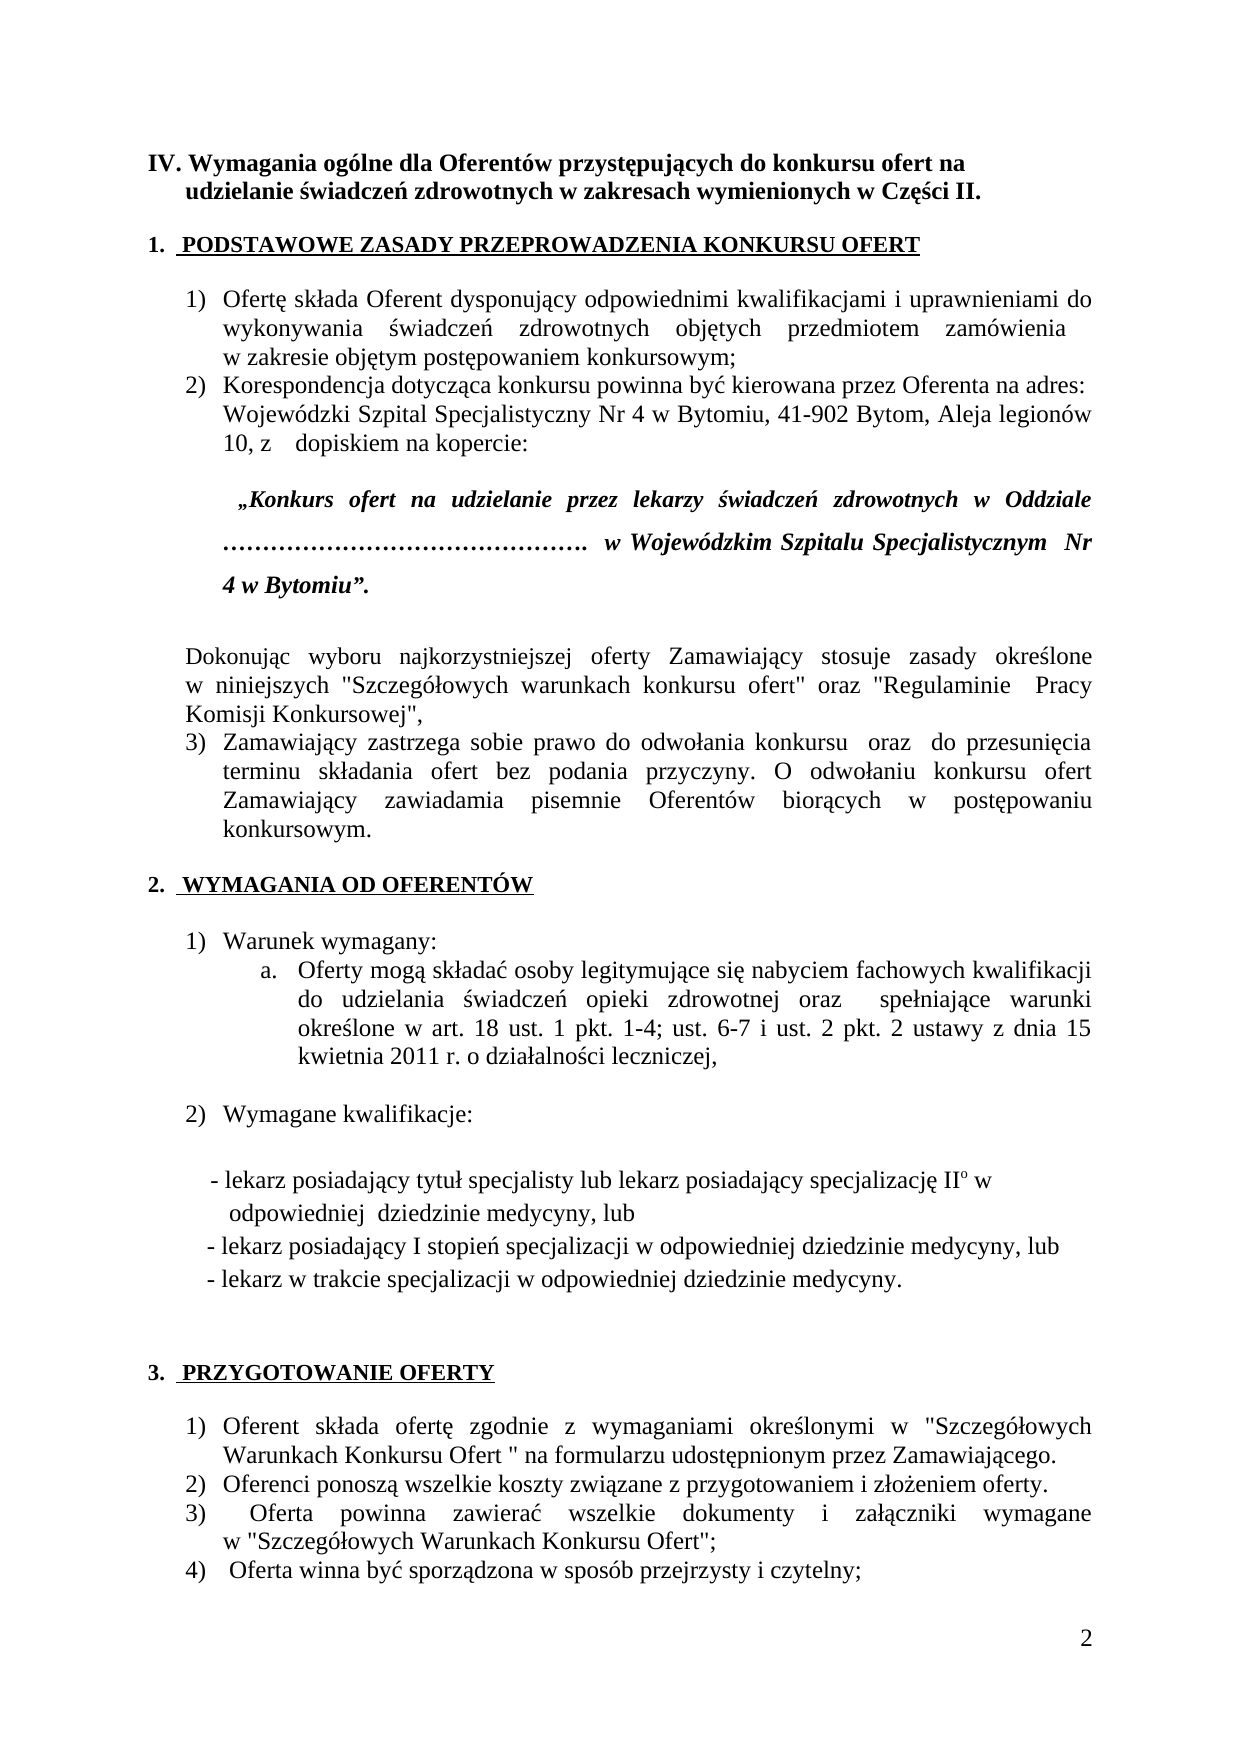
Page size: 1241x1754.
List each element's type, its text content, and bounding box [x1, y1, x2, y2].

text 2. WYMAGANIA OD OFERENTÓW [148, 871, 1093, 898]
list Oferenci ponoszą wszelkie koszty związane z przygotowaniem i złożeniem oferty. [185, 1469, 1093, 1498]
text Dokonując wyboru najkorzystniejszej oferty Zamawiający stosuje zasady określone w niniejszych "Szczegółowych warunkach konkursu ofert" oraz "Regulaminie Pracy Komisji Konkursowej", [185, 641, 1093, 727]
text 1. PODSTAWOWE ZASADY PRZEPROWADZENIA KONKURSU OFERT [148, 231, 1093, 258]
text „Konkurs ofert na udzielanie przez lekarzy świadczeń zdrowotnych w Oddziale ………………………………………. w Wojewódzkim Szpitalu Specjalistycznym Nr 4 w Bytomiu”. [223, 485, 1093, 599]
text IV. Wymagania ogólne dla Oferentów przystępujących do konkursu ofert na [148, 148, 1093, 176]
text - lekarz posiadający tytuł specjalisty lub lekarz posiadający specjalizację IIo w [148, 1165, 1093, 1194]
list Oferty mogą składać osoby legitymujące się nabyciem fachowych kwalifikacji do udzielania świadczeń opieki zdrowotnej oraz spełniające warunki określone w art. 18 ust. 1 pkt. 1-4; ust. 6-7 i ust. 2 pkt. 2 ustawy z dnia 15 kwietnia 2011 r. o działalności leczniczej, [260, 955, 1093, 1070]
list Zamawiający zastrzega sobie prawo do odwołania konkursu oraz do przesunięcia terminu składania ofert bez podania przyczyny. O odwołaniu konkursu ofert Zamawiający zawiadamia pisemnie Oferentów biorących w postępowaniu konkursowym. [185, 727, 1093, 842]
text udzielanie świadczeń zdrowotnych w zakresach wymienionych w Części II. [148, 176, 1093, 205]
list Oferent składa ofertę zgodnie z wymaganiami określonymi w "Szczegółowych Warunkach Konkursu Ofert " na formularzu udostępnionym przez Zamawiającego. [185, 1411, 1093, 1469]
list Wymagane kwalifikacje: [185, 1099, 1093, 1128]
text - lekarz w trakcie specjalizacji w odpowiedniej dziedzinie medycyny. [207, 1264, 1093, 1293]
text 3. PRZYGOTOWANIE OFERTY [148, 1359, 1093, 1385]
list Ofertę składa Oferent dysponujący odpowiednimi kwalifikacjami i uprawnieniami do wykonywania świadczeń zdrowotnych objętych przedmiotem zamówienia w zakresie objętym postępowaniem konkursowym; [185, 284, 1093, 370]
list Oferta winna być sporządzona w sposób przejrzysty i czytelny; [185, 1555, 1093, 1584]
list Warunek wymagany: [185, 926, 1093, 955]
list Oferta powinna zawierać wszelkie dokumenty i załączniki wymagane w "Szczegółowych Warunkach Konkursu Ofert"; [185, 1498, 1093, 1555]
text odpowiedniej dziedzinie medycyny, lub [148, 1198, 1093, 1227]
text - lekarz posiadający I stopień specjalizacji w odpowiedniej dziedzinie medycyny, lub [207, 1231, 1093, 1260]
text Wojewódzki Szpital Specjalistyczny Nr 4 w Bytomiu, 41-902 Bytom, Aleja legionów 10, z dopiskiem na kopercie: [223, 399, 1093, 457]
list Korespondencja dotycząca konkursu powinna być kierowana przez Oferenta na adres: [185, 370, 1093, 399]
